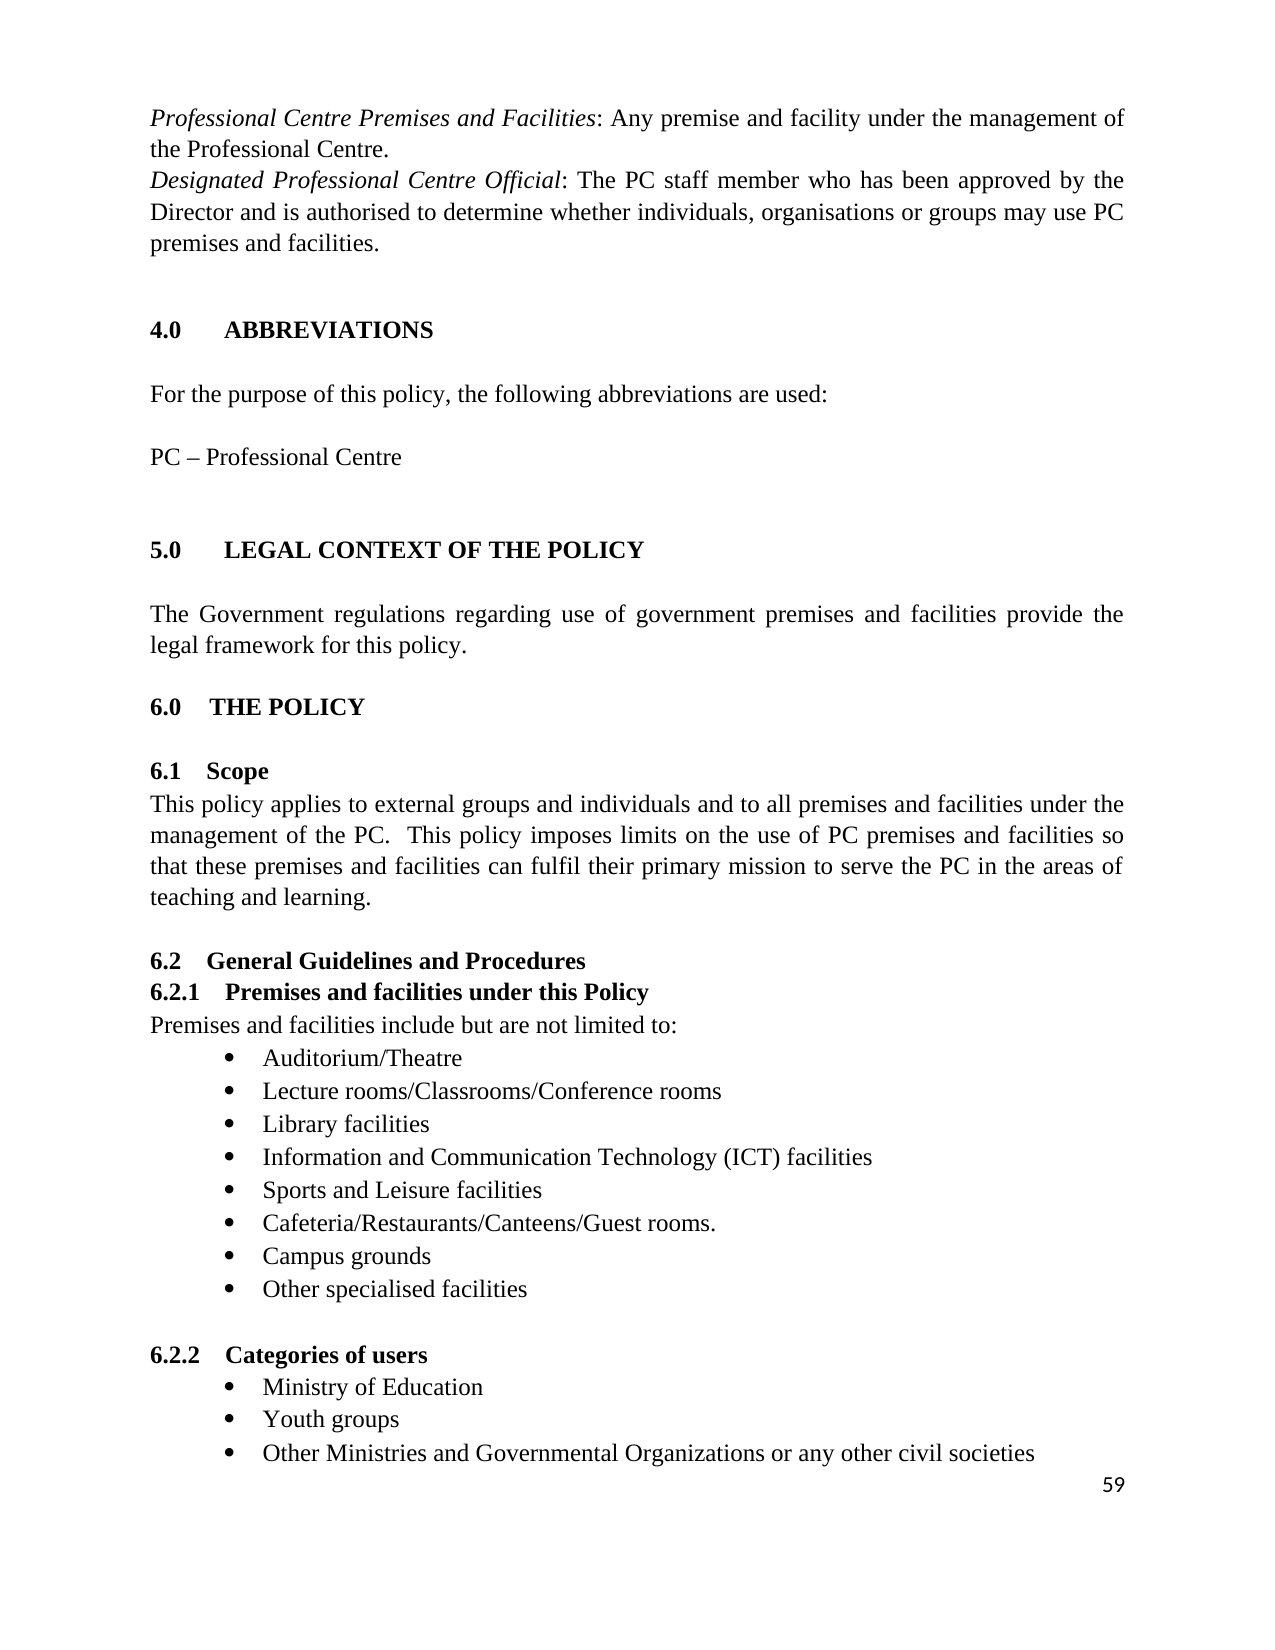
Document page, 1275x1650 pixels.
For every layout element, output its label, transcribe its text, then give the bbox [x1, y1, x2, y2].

text This policy applies to external groups and individuals and to all premises and facilities under the management of the PC. This policy imposes limits on the use of PC premises and facilities so that these premises and facilities can fulfil their primary mission to serve the PC in the areas of teaching and learning. [150, 789, 1125, 911]
text Professional Centre Premises and Facilities: Any premise and facility under the management of the Professional Centre. [150, 103, 1125, 163]
text Designated Professional Centre Official: The PC staff member who has been approved by the Director and is authorised to determine whether individuals, organisations or groups may use PC premises and facilities. [150, 166, 1125, 256]
text The Government regulations regarding use of government premises and facilities provide the legal framework for this policy. [150, 599, 1125, 659]
text 6.2 General Guidelines and Procedures [150, 946, 1125, 975]
text Premises and facilities include but are not limited to: [150, 1010, 1125, 1039]
list Sports and Leisure facilities [225, 1175, 1125, 1204]
list LEGAL CONTEXT OF THE POLICY [150, 535, 1125, 563]
list ABBREVIATIONS [150, 316, 1125, 344]
list Other Ministries and Governmental Organizations or any other civil societies [225, 1438, 1125, 1466]
list Auditorium/Theatre [225, 1043, 1125, 1072]
list Campus grounds [225, 1241, 1125, 1270]
list THE POLICY [150, 692, 1125, 721]
list Youth groups [225, 1404, 1125, 1433]
text For the purpose of this policy, the following abbreviations are used: [150, 379, 1125, 408]
list Cafeteria/Restaurants/Canteens/Guest rooms. [225, 1208, 1125, 1237]
text 6.2.1 Premises and facilities under this Policy [150, 977, 1125, 1006]
list Other specialised facilities [225, 1274, 1125, 1303]
list Information and Communication Technology (ICT) facilities [225, 1142, 1125, 1171]
list Lecture rooms/Classrooms/Conference rooms [225, 1076, 1125, 1105]
list Scope [150, 756, 1125, 785]
text PC – Professional Centre [150, 442, 1125, 470]
list Library facilities [225, 1109, 1125, 1138]
text 6.2.2 Categories of users [150, 1341, 1125, 1369]
list Ministry of Education [225, 1372, 1125, 1400]
